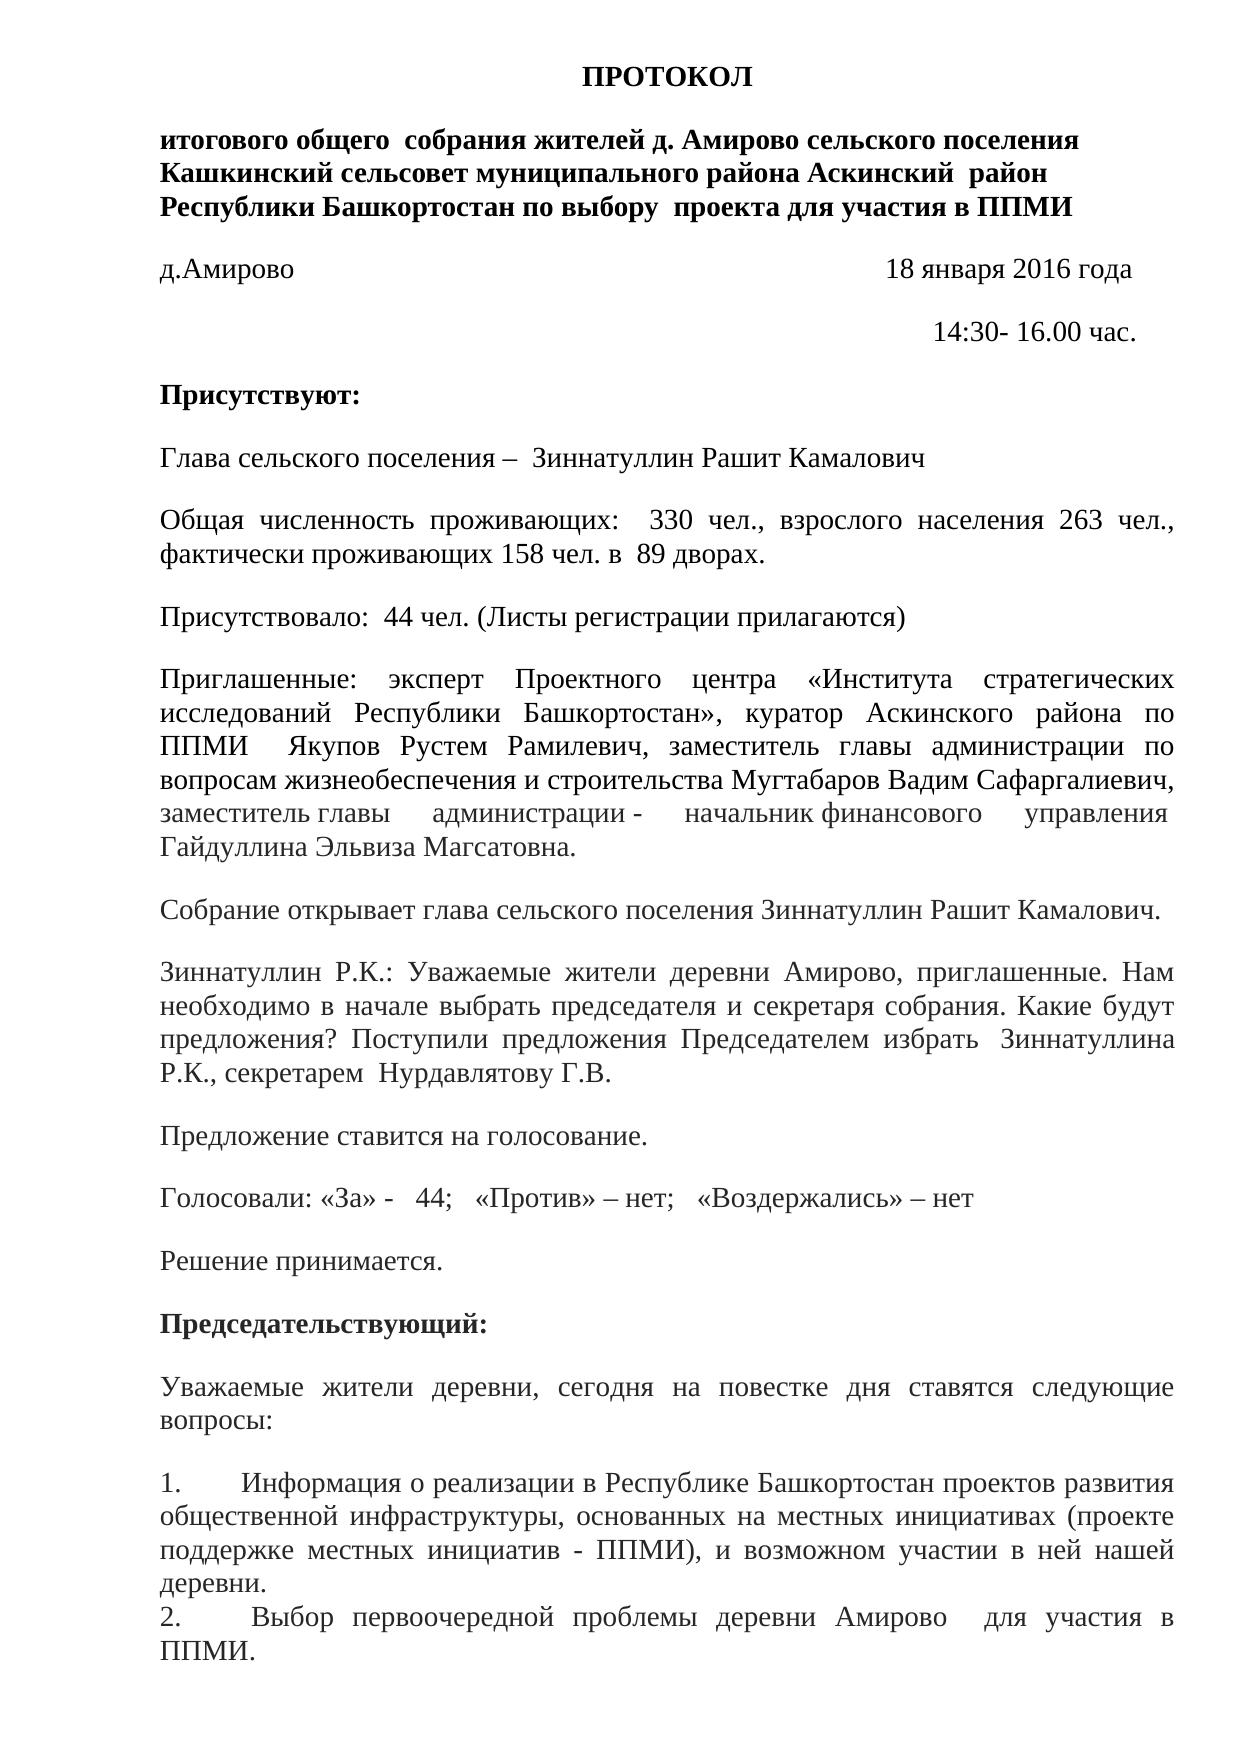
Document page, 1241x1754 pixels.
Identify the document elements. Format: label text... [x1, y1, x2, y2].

text Решение принимается. [159, 1243, 1175, 1277]
text 14:30- 16.00 час. [159, 314, 1175, 348]
text Собрание открывает глава сельского поселения Зиннатуллин Рашит Камалович. [159, 892, 1175, 925]
text д.Амирово 18 января 2016 года [159, 252, 1175, 285]
text Уважаемые жители деревни, сегодня на повестке дня ставятся следующие вопросы: [159, 1369, 1175, 1436]
text Присутствовало: 44 чел. (Листы регистрации прилагаются) [159, 599, 1175, 632]
text 1. Информация о реализации в Республике Башкортостан проектов развития общественной инфраструктуры, основанных на местных инициативах (проекте поддержке местных инициатив - ППМИ), и возможном участии в ней нашей деревни. [159, 1465, 1175, 1599]
text Предложение ставится на голосование. [159, 1118, 1175, 1151]
text Голосовали: «За» - 44; «Против» – нет; «Воздержались» – нет [159, 1181, 1175, 1214]
text Зиннатуллин Р.К.: Уважаемые жители деревни Амирово, приглашенные. Нам необходимо в начале выбрать председателя и секретаря собрания. Какие будут предложения? Поступили предложения Председателем избрать Зиннатуллина Р.К., секретарем Нурдавлятову Г.В. [159, 954, 1175, 1089]
text ПРОТОКОЛ [159, 59, 1175, 93]
text Глава сельского поселения – Зиннатуллин Рашит Камалович [159, 440, 1175, 473]
text 2. Выбор первоочередной проблемы деревни Амирово для участия в ППМИ. [159, 1599, 1175, 1666]
text Приглашенные: эксперт Проектного центра «Института стратегических исследований Республики Башкортостан», куратор Аскинского района по ППМИ Якупов Рустем Рамилевич, заместитель главы администрации по вопросам жизнеобеспечения и строительства Мугтабаров Вадим Сафаргалиевич, заместитель главы администрации - начальник финансового управления Гайдуллина Эльвиза Магсатовна. [159, 661, 1175, 863]
text Председательствующий: [159, 1306, 1175, 1339]
text Общая численность проживающих: 330 чел., взрослого населения 263 чел., фактически проживающих 158 чел. в 89 дворах. [159, 502, 1175, 569]
text итогового общего собрания жителей д. Амирово сельского поселения Кашкинский сельсовет муниципального района Аскинский район Республики Башкортостан по выбору проекта для участия в ППМИ [159, 122, 1175, 222]
text Присутствуют: [159, 377, 1175, 411]
